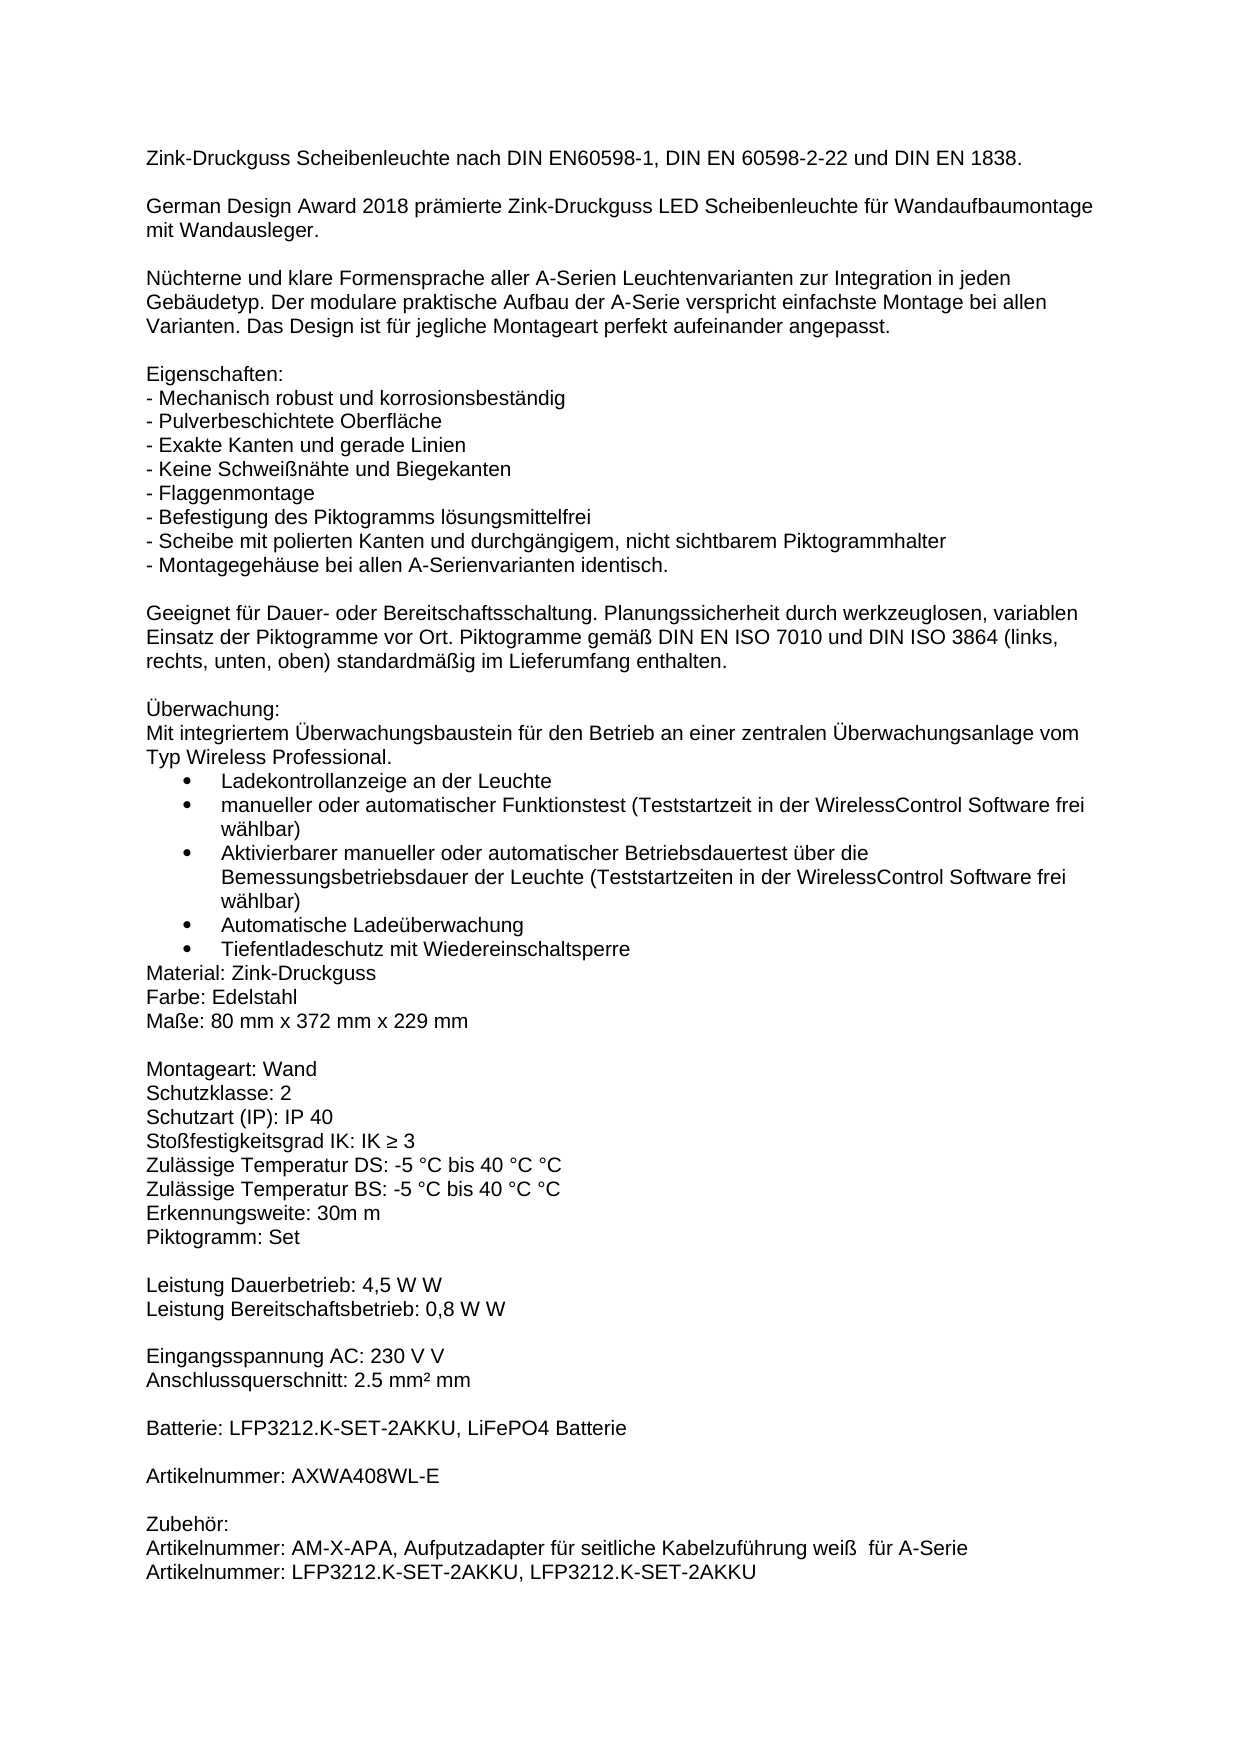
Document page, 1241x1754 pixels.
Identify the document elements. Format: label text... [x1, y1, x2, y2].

text Eingangsspannung AC: 230 V V [146, 1344, 1094, 1368]
list Ladekontrollanzeige an der Leuchte [183, 769, 1094, 793]
text Batterie: LFP3212.K-SET-2AKKU, LiFePO4 Batterie [146, 1416, 1094, 1440]
text Montageart: Wand [146, 1057, 1094, 1081]
text Schutzklasse: 2 [146, 1081, 1094, 1105]
list Tiefentladeschutz mit Wiedereinschaltsperre [183, 937, 1094, 961]
text Schutzart (IP): IP 40 [146, 1105, 1094, 1129]
text Mit integriertem Überwachungsbaustein für den Betrieb an einer zentralen Überwachungsanlage vom Typ Wireless Professional. [146, 721, 1094, 769]
text Stoßfestigkeitsgrad IK: IK ≥ 3 [146, 1129, 1094, 1153]
list Automatische Ladeüberwachung [183, 913, 1094, 937]
text Zubehör: [146, 1512, 1094, 1536]
text Zulässige Temperatur DS: -5 °C bis 40 °C °C [146, 1153, 1094, 1177]
text Maße: 80 mm x 372 mm x 229 mm [146, 1009, 1094, 1033]
text Überwachung: [146, 697, 1094, 721]
list manueller oder automatischer Funktionstest (Teststartzeit in der WirelessControl Software frei wählbar) [183, 793, 1094, 841]
text Leistung Dauerbetrieb: 4,5 W W [146, 1272, 1094, 1296]
text Anschlussquerschnitt: 2.5 mm² mm [146, 1368, 1094, 1392]
text Zulässige Temperatur BS: -5 °C bis 40 °C °C [146, 1177, 1094, 1201]
text Farbe: Edelstahl [146, 985, 1094, 1009]
text Piktogramm: Set [146, 1224, 1094, 1248]
text Material: Zink-Druckguss [146, 961, 1094, 985]
text Artikelnummer: AXWA408WL-E [146, 1464, 1094, 1488]
text Artikelnummer: AM-X-APA, Aufputzadapter für seitliche Kabelzuführung weiß für A-Serie [146, 1536, 1094, 1560]
text Leistung Bereitschaftsbetrieb: 0,8 W W [146, 1296, 1094, 1320]
list Aktivierbarer manueller oder automatischer Betriebsdauertest über die Bemessungsbetriebsdauer der Leuchte (Teststartzeiten in der WirelessControl Software frei wählbar) [183, 841, 1094, 913]
text Artikelnummer: LFP3212.K-SET-2AKKU, LFP3212.K-SET-2AKKU [146, 1560, 1094, 1584]
text Zink-Druckguss Scheibenleuchte nach DIN EN60598-1, DIN EN 60598-2-22 und DIN EN 1838.German Design Award 2018 prämierte Zink-Druckguss LED Scheibenleuchte für Wandaufbaumontage mit Wandausleger. Nüchterne und klare Formensprache aller A-Serien Leuchtenvarianten zur Integration in jeden Gebäudetyp. Der modulare praktische Aufbau der A-Serie verspricht einfachste Montage bei allen Varianten. Das Design ist für jegliche Montageart perfekt aufeinander angepasst. Eigenschaften:- Mechanisch robust und korrosionsbeständig- Pulverbeschichtete Oberfläche- Exakte Kanten und gerade Linien- Keine Schweißnähte und Biegekanten- Flaggenmontage- Befestigung des Piktogramms lösungsmittelfrei- Scheibe mit polierten Kanten und durchgängigem, nicht sichtbarem Piktogrammhalter- Montagegehäuse bei allen A-Serienvarianten identisch.Geeignet für Dauer- oder Bereitschaftsschaltung. Planungssicherheit durch werkzeuglosen, variablen Einsatz der Piktogramme vor Ort. Piktogramme gemäß DIN EN ISO 7010 und DIN ISO 3864 (links, rechts, unten, oben) standardmäßig im Lieferumfang enthalten. [146, 146, 1094, 673]
text Erkennungsweite: 30m m [146, 1201, 1094, 1224]
